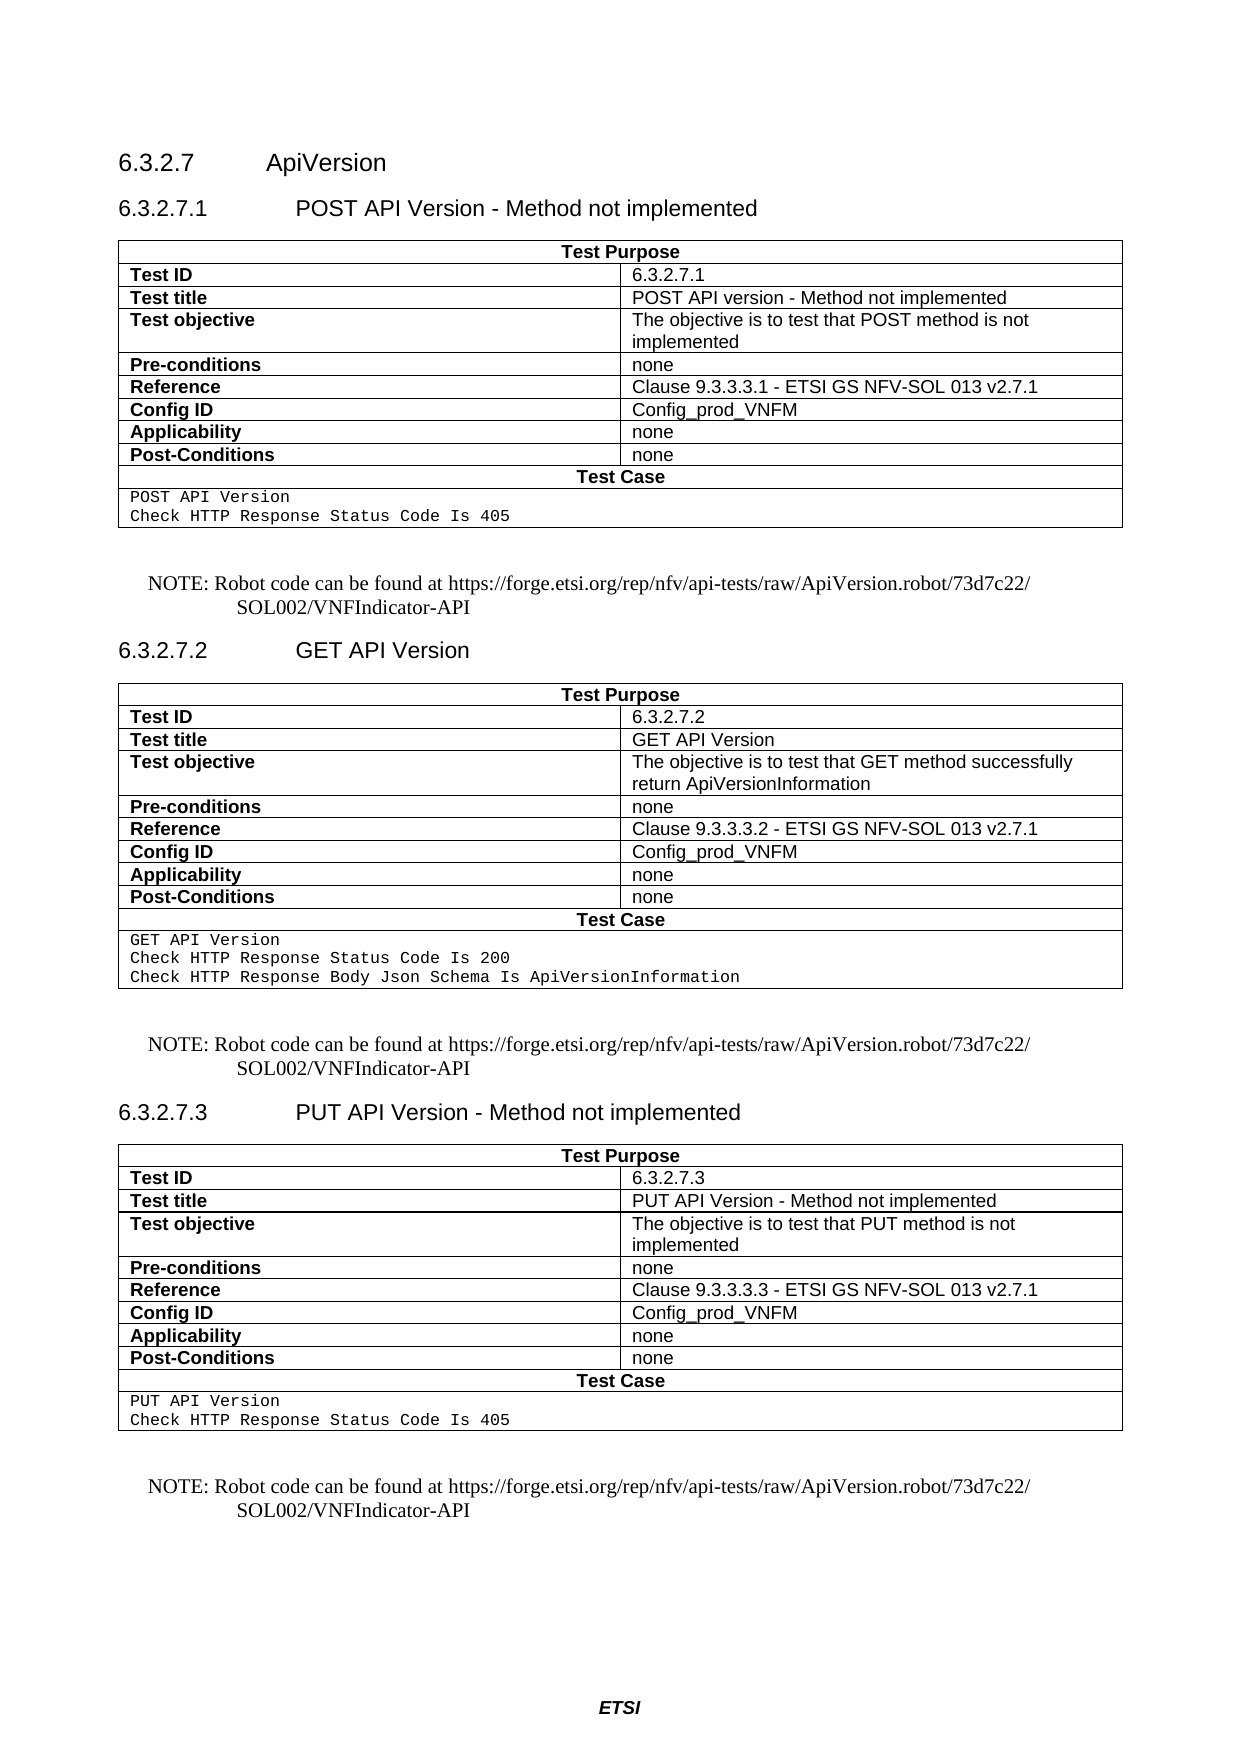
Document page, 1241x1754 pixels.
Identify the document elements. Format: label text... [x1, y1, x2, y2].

table_cell Reference [119, 1279, 620, 1301]
table_cell Applicability [119, 421, 620, 443]
table_cell Reference [119, 818, 620, 840]
table_cell PUT API Version - Method not implemented [621, 1190, 1122, 1211]
table_cell Post-Conditions [119, 1347, 620, 1368]
subtitle 6.3.2.7.2 GET API Version [118, 637, 1122, 664]
table_cell Test ID [119, 264, 620, 286]
table_cell Config ID [119, 841, 620, 862]
table_cell Test Case [119, 466, 1122, 488]
table_cell Config ID [119, 399, 620, 420]
table_header Test Purpose [119, 1145, 1122, 1166]
table_cell Test title [119, 1190, 620, 1211]
table_cell PUT API Version Check HTTP Response Status Code Is 405 [119, 1392, 1122, 1430]
table_cell none [621, 886, 1122, 907]
table_cell Applicability [119, 863, 620, 885]
table_cell Clause 9.3.3.3.3 - ETSI GS NFV-SOL 013 v2.7.1 [621, 1279, 1122, 1301]
table_cell The objective is to test that PUT method is not implemented [621, 1213, 1122, 1256]
table_header Test Purpose [119, 684, 1122, 705]
subtitle 6.3.2.7.1 POST API Version - Method not implemented [118, 195, 1122, 222]
table_cell GET API Version Check HTTP Response Status Code Is 200 Check HTTP Response Body Json Schema Is ApiVersionInformation [119, 931, 1122, 988]
table_cell 6.3.2.7.2 [621, 706, 1122, 728]
table_cell Test Case [119, 909, 1122, 930]
table_cell Post-Conditions [119, 886, 620, 907]
table_cell POST API version - Method not implemented [621, 287, 1122, 308]
table_cell Clause 9.3.3.3.1 - ETSI GS NFV-SOL 013 v2.7.1 [621, 376, 1122, 397]
table_cell Pre-conditions [119, 796, 620, 817]
table_cell Config_prod_VNFM [621, 1302, 1122, 1323]
table_cell GET API Version [621, 729, 1122, 750]
table_cell Config_prod_VNFM [621, 399, 1122, 420]
subtitle 6.3.2.7 ApiVersion [118, 148, 1122, 176]
table_cell Config_prod_VNFM [621, 841, 1122, 862]
table_cell Reference [119, 376, 620, 397]
table_cell none [621, 353, 1122, 375]
table_cell none [621, 796, 1122, 817]
table_cell Test title [119, 729, 620, 750]
table_cell 6.3.2.7.1 [621, 264, 1122, 286]
table_cell Pre-conditions [119, 353, 620, 375]
text NOTE: Robot code can be found at https://forge.etsi.org/rep/nfv/api-tests/raw/ApiVersion.robot/73d7c22/SOL002/VNFIndicator-API [148, 1474, 1122, 1522]
table_cell Test ID [119, 1167, 620, 1189]
table_cell none [621, 421, 1122, 443]
table_cell Test Case [119, 1370, 1122, 1391]
table_cell none [621, 1324, 1122, 1346]
table_cell none [621, 1257, 1122, 1278]
table_cell The objective is to test that POST method is not implemented [621, 309, 1122, 352]
table_cell Pre-conditions [119, 1257, 620, 1278]
table_cell Test objective [119, 751, 620, 794]
table_cell Applicability [119, 1324, 620, 1346]
table_cell Test title [119, 287, 620, 308]
table_cell Config ID [119, 1302, 620, 1323]
table_cell POST API Version Check HTTP Response Status Code Is 405 [119, 489, 1122, 527]
table_cell none [621, 1347, 1122, 1368]
subtitle 6.3.2.7.3 PUT API Version - Method not implemented [118, 1098, 1122, 1125]
text NOTE: Robot code can be found at https://forge.etsi.org/rep/nfv/api-tests/raw/ApiVersion.robot/73d7c22/SOL002/VNFIndicator-API [148, 571, 1122, 619]
text NOTE: Robot code can be found at https://forge.etsi.org/rep/nfv/api-tests/raw/ApiVersion.robot/73d7c22/SOL002/VNFIndicator-API [148, 1032, 1122, 1080]
table_cell Post-Conditions [119, 444, 620, 465]
table_cell Test objective [119, 309, 620, 352]
table_header Test Purpose [119, 241, 1122, 263]
table_cell none [621, 863, 1122, 885]
table_cell 6.3.2.7.3 [621, 1167, 1122, 1189]
table_cell Clause 9.3.3.3.2 - ETSI GS NFV-SOL 013 v2.7.1 [621, 818, 1122, 840]
table_cell none [621, 444, 1122, 465]
table_cell Test objective [119, 1213, 620, 1256]
table_cell The objective is to test that GET method successfully return ApiVersionInformation [621, 751, 1122, 794]
table_cell Test ID [119, 706, 620, 728]
